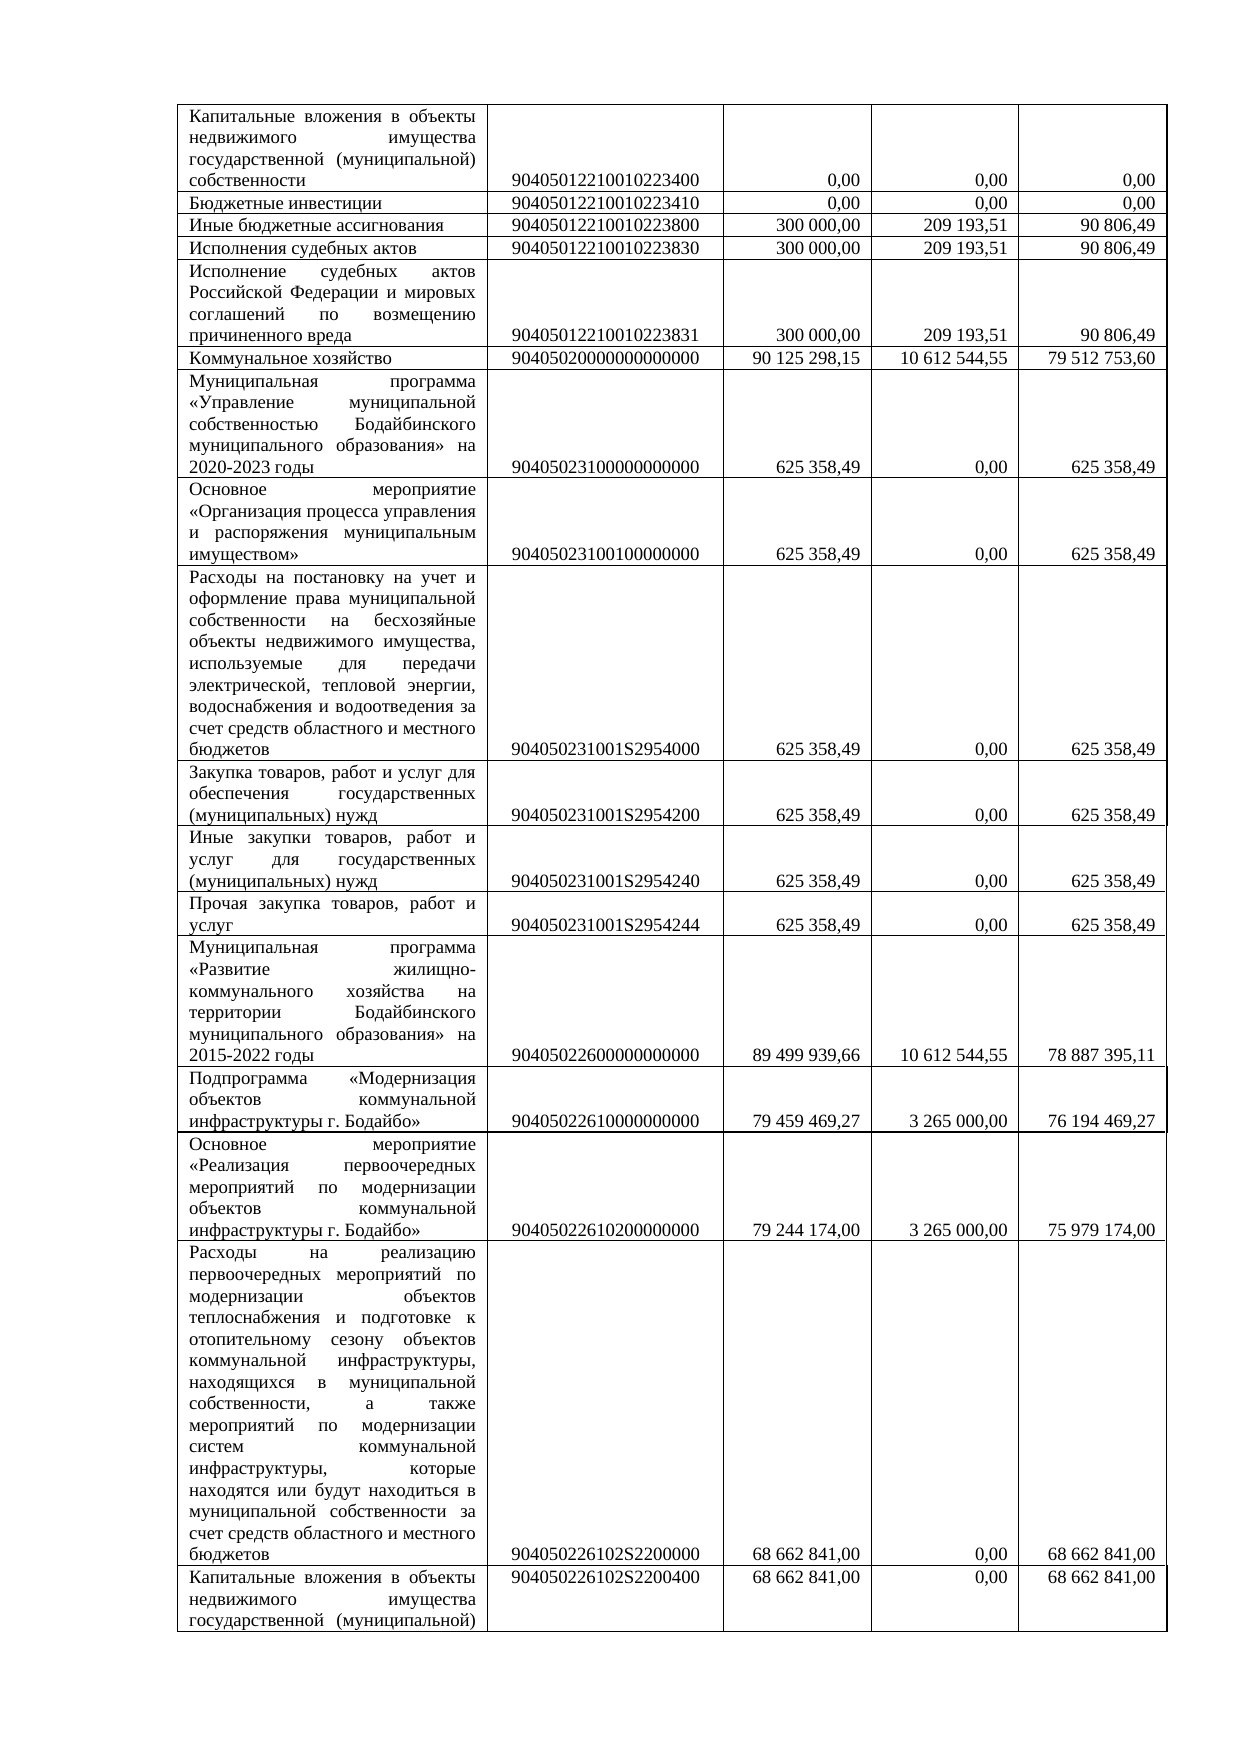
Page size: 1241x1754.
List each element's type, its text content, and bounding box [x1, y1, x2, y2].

table_cell 0,00 [872, 1566, 1018, 1631]
table_cell 90405012210010223400 [488, 105, 723, 191]
table_cell 0,00 [724, 192, 871, 213]
table_cell 68 662 841,00 [1019, 1565, 1166, 1631]
table_cell Расходы на постановку на учет и оформление права муниципальной собственности на бесхозяйные объекты недвижимого имущества, используемые для передачи электрической, тепловой энергии, водоснабжения и водоотведения за счет средств областного и местного бюджетов [178, 566, 487, 760]
table_cell 625 358,49 [724, 566, 871, 760]
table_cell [488, 1566, 723, 1631]
table_cell 0,00 [872, 566, 1018, 760]
table_cell Основное мероприятие «Реализация первоочередных мероприятий по модернизации объектов коммунальной инфраструктуры г. Бодайбо» [178, 1133, 487, 1240]
table_cell Прочая закупка товаров, работ и услуг [178, 892, 487, 935]
table_cell 904050231001S2954240 [488, 826, 723, 891]
table_cell 300 000,00 [724, 214, 871, 236]
table_cell 90405012210010223800 [488, 214, 723, 236]
table_cell 904050226102S2200000 [488, 1241, 723, 1565]
table_cell 68 662 841,00 [1019, 1240, 1166, 1565]
table_cell 625 358,49 [724, 478, 871, 564]
table_cell 0,00 [1019, 192, 1166, 213]
table_cell 904050231001S2954244 [488, 892, 723, 935]
table_cell 68 662 841,00 [724, 1241, 871, 1565]
table_cell 0,00 [872, 370, 1018, 477]
table_cell Капитальные вложения в объекты недвижимого имущества государственной (муниципальной) собственности [178, 105, 487, 191]
table_cell 0,00 [872, 892, 1018, 935]
table_cell 0,00 [872, 1241, 1018, 1565]
table_cell 625 358,49 [724, 761, 871, 825]
table_cell 300 000,00 [724, 237, 871, 258]
table_cell 209 193,51 [872, 237, 1018, 258]
table_cell 90405023100100000000 [488, 478, 723, 564]
table_cell 3 265 000,00 [872, 1067, 1018, 1131]
table_cell 0,00 [872, 192, 1018, 213]
table_cell 78 887 395,11 [1019, 935, 1166, 1066]
table_cell 0,00 [1019, 105, 1166, 191]
table_cell 90 806,49 [1019, 260, 1166, 346]
table_cell 0,00 [872, 826, 1018, 891]
table_cell Подпрограмма «Модернизация объектов коммунальной инфраструктуры г. Бодайбо» [178, 1067, 487, 1131]
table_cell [178, 1566, 487, 1631]
table_cell 0,00 [724, 105, 871, 191]
table_cell 75 979 174,00 [1019, 1131, 1166, 1240]
table_cell 625 358,49 [724, 370, 871, 477]
table_cell 90405022600000000000 [488, 936, 723, 1066]
table_cell 625 358,49 [724, 826, 871, 891]
table_cell Бюджетные инвестиции [178, 192, 487, 213]
table_cell 79 244 174,00 [724, 1133, 871, 1240]
table_cell Исполнения судебных актов [178, 237, 487, 258]
table_cell 79 512 753,60 [1019, 347, 1166, 368]
table_cell 76 194 469,27 [1019, 1066, 1166, 1131]
table_cell 904050231001S2954000 [488, 566, 723, 760]
table_cell 625 358,49 [1019, 478, 1166, 564]
table_cell 10 612 544,55 [872, 936, 1018, 1066]
table_cell 625 358,49 [1019, 825, 1166, 891]
table_cell Расходы на реализацию первоочередных мероприятий по модернизации объектов теплоснабжения и подготовке к отопительному сезону объектов коммунальной инфраструктуры, находящихся в муниципальной собственности, а также мероприятий по модернизации систем коммунальной инфраструктуры, которые находятся или будут находиться в муниципальной собственности за счет средств областного и местного бюджетов [178, 1241, 487, 1565]
table_cell Муниципальная программа «Управление муниципальной собственностью Бодайбинского муниципального образования» на 2020-2023 годы [178, 370, 487, 477]
table_cell 904050231001S2954200 [488, 761, 723, 825]
table_cell 90 125 298,15 [724, 347, 871, 368]
table_cell 90405012210010223410 [488, 192, 723, 213]
table_cell 209 193,51 [872, 214, 1018, 236]
table_cell 625 358,49 [1019, 370, 1166, 477]
table_cell 90405022610000000000 [488, 1067, 723, 1131]
table_cell 0,00 [872, 478, 1018, 564]
table_cell 90 806,49 [1019, 237, 1166, 258]
table_cell 625 358,49 [724, 892, 871, 935]
table_cell Муниципальная программа «Развитие жилищно-коммунального хозяйства на территории Бодайбинского муниципального образования» на 2015-2022 годы [178, 936, 487, 1066]
table_cell 10 612 544,55 [872, 347, 1018, 368]
table_cell Основное мероприятие «Организация процесса управления и распоряжения муниципальным имуществом» [178, 478, 487, 564]
table_cell 90405022610200000000 [488, 1133, 723, 1240]
table_cell 625 358,49 [1019, 761, 1166, 825]
table_cell 300 000,00 [724, 260, 871, 346]
table_cell Исполнение судебных актов Российской Федерации и мировых соглашений по возмещению причиненного вреда [178, 260, 487, 346]
table_cell 90405012210010223830 [488, 237, 723, 258]
table_cell 625 358,49 [1019, 891, 1166, 935]
table_cell 68 662 841,00 [724, 1566, 871, 1631]
table_cell 79 459 469,27 [724, 1067, 871, 1131]
table_cell 90 806,49 [1019, 214, 1166, 236]
table_cell 209 193,51 [872, 260, 1018, 346]
table_cell Закупка товаров, работ и услуг для обеспечения государственных (муниципальных) нужд [178, 761, 487, 825]
table_cell Иные бюджетные ассигнования [178, 214, 487, 236]
table_cell 625 358,49 [1019, 566, 1166, 760]
table_cell 90405023100000000000 [488, 370, 723, 477]
table_cell 0,00 [872, 105, 1018, 191]
table_cell 90405012210010223831 [488, 260, 723, 346]
table_cell 90405020000000000000 [488, 347, 723, 368]
table_cell Иные закупки товаров, работ и услуг для государственных (муниципальных) нужд [178, 826, 487, 891]
table_cell 89 499 939,66 [724, 936, 871, 1066]
table_cell 0,00 [872, 761, 1018, 825]
table_cell 3 265 000,00 [872, 1133, 1018, 1240]
table_cell Коммунальное хозяйство [178, 347, 487, 368]
